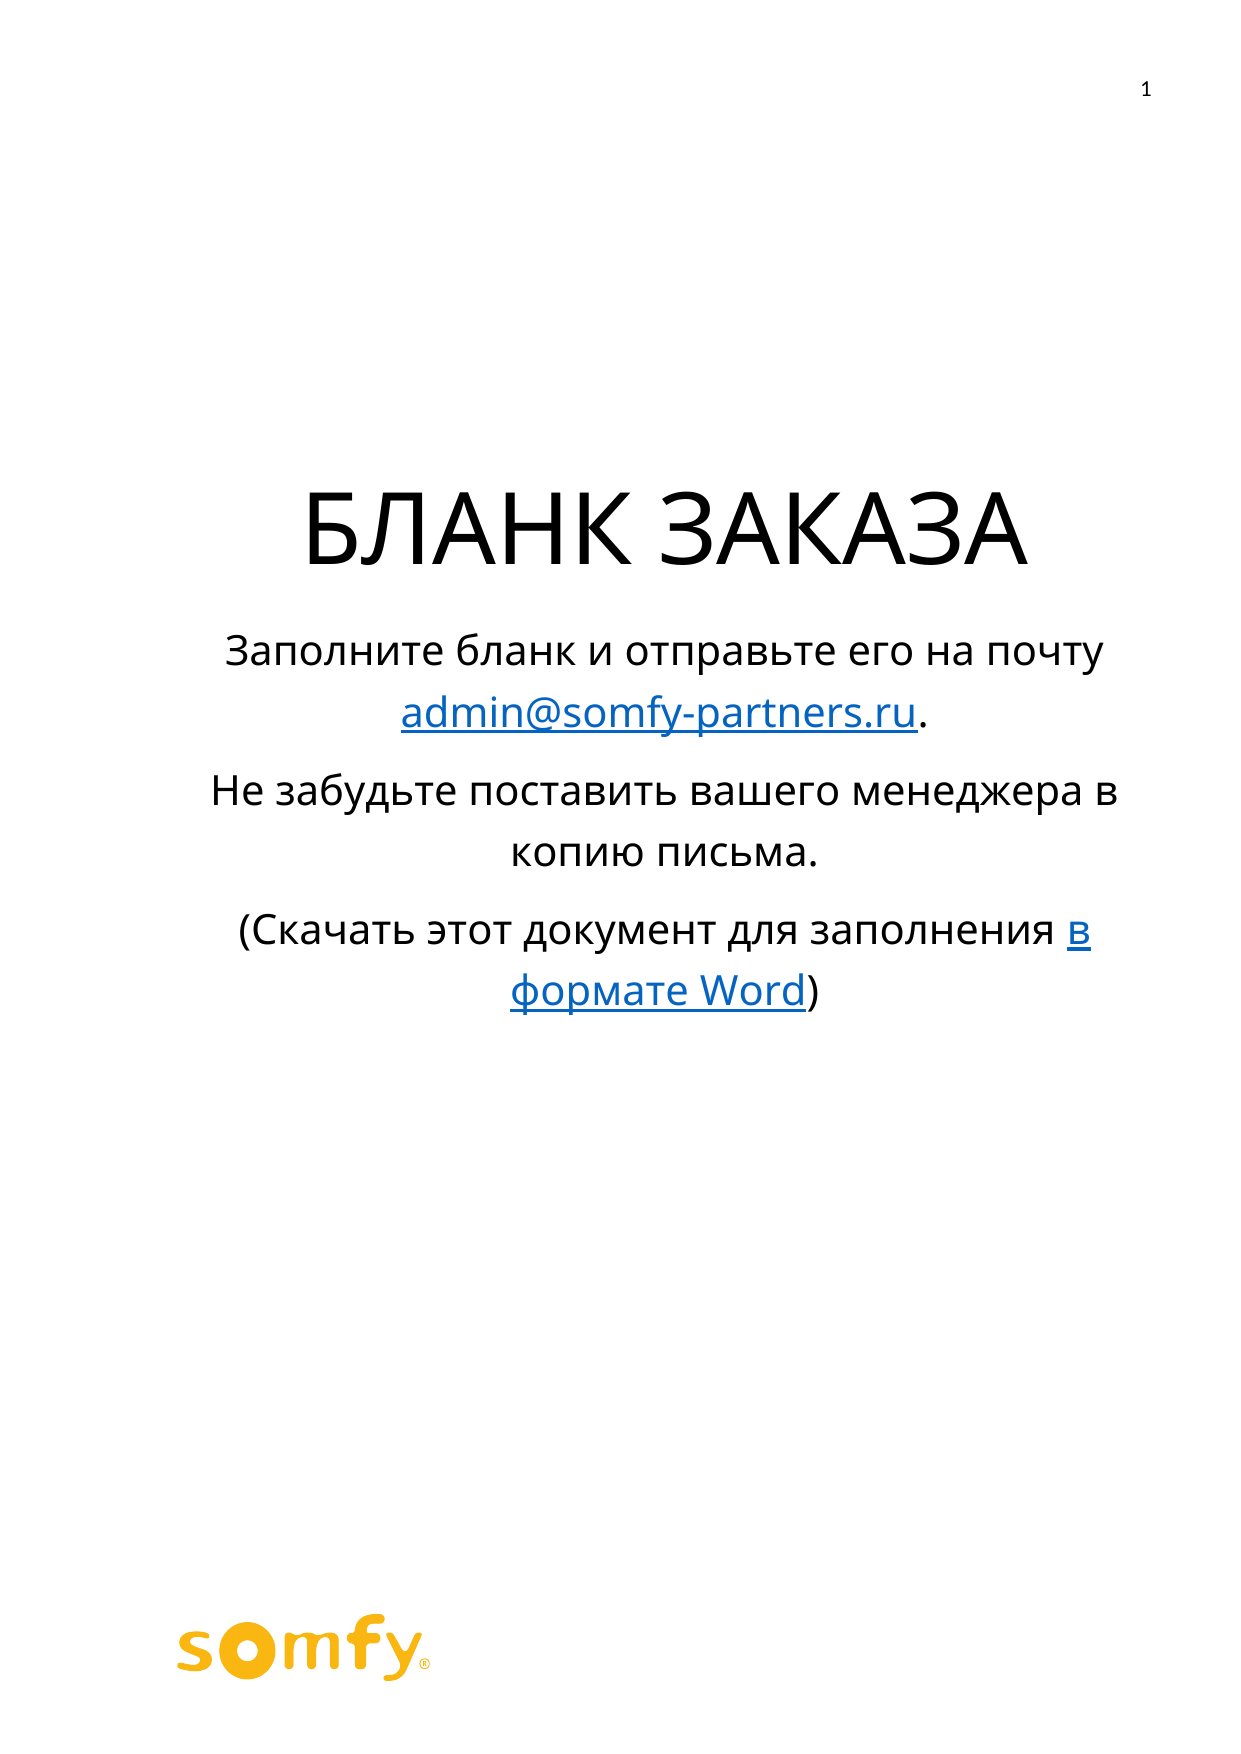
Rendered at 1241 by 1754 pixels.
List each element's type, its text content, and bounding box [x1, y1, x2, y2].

text Не забудьте поставить вашего менеджера в копию письма. [177, 760, 1152, 878]
text (Cкачать этот документ для заполнения в формате Word) [177, 899, 1152, 1017]
text БЛАНК ЗАКАЗА [177, 457, 1152, 594]
picture [177, 1614, 430, 1681]
text Заполните бланк и отправьте его на почту admin@somfy-partners.ru. [177, 621, 1152, 739]
